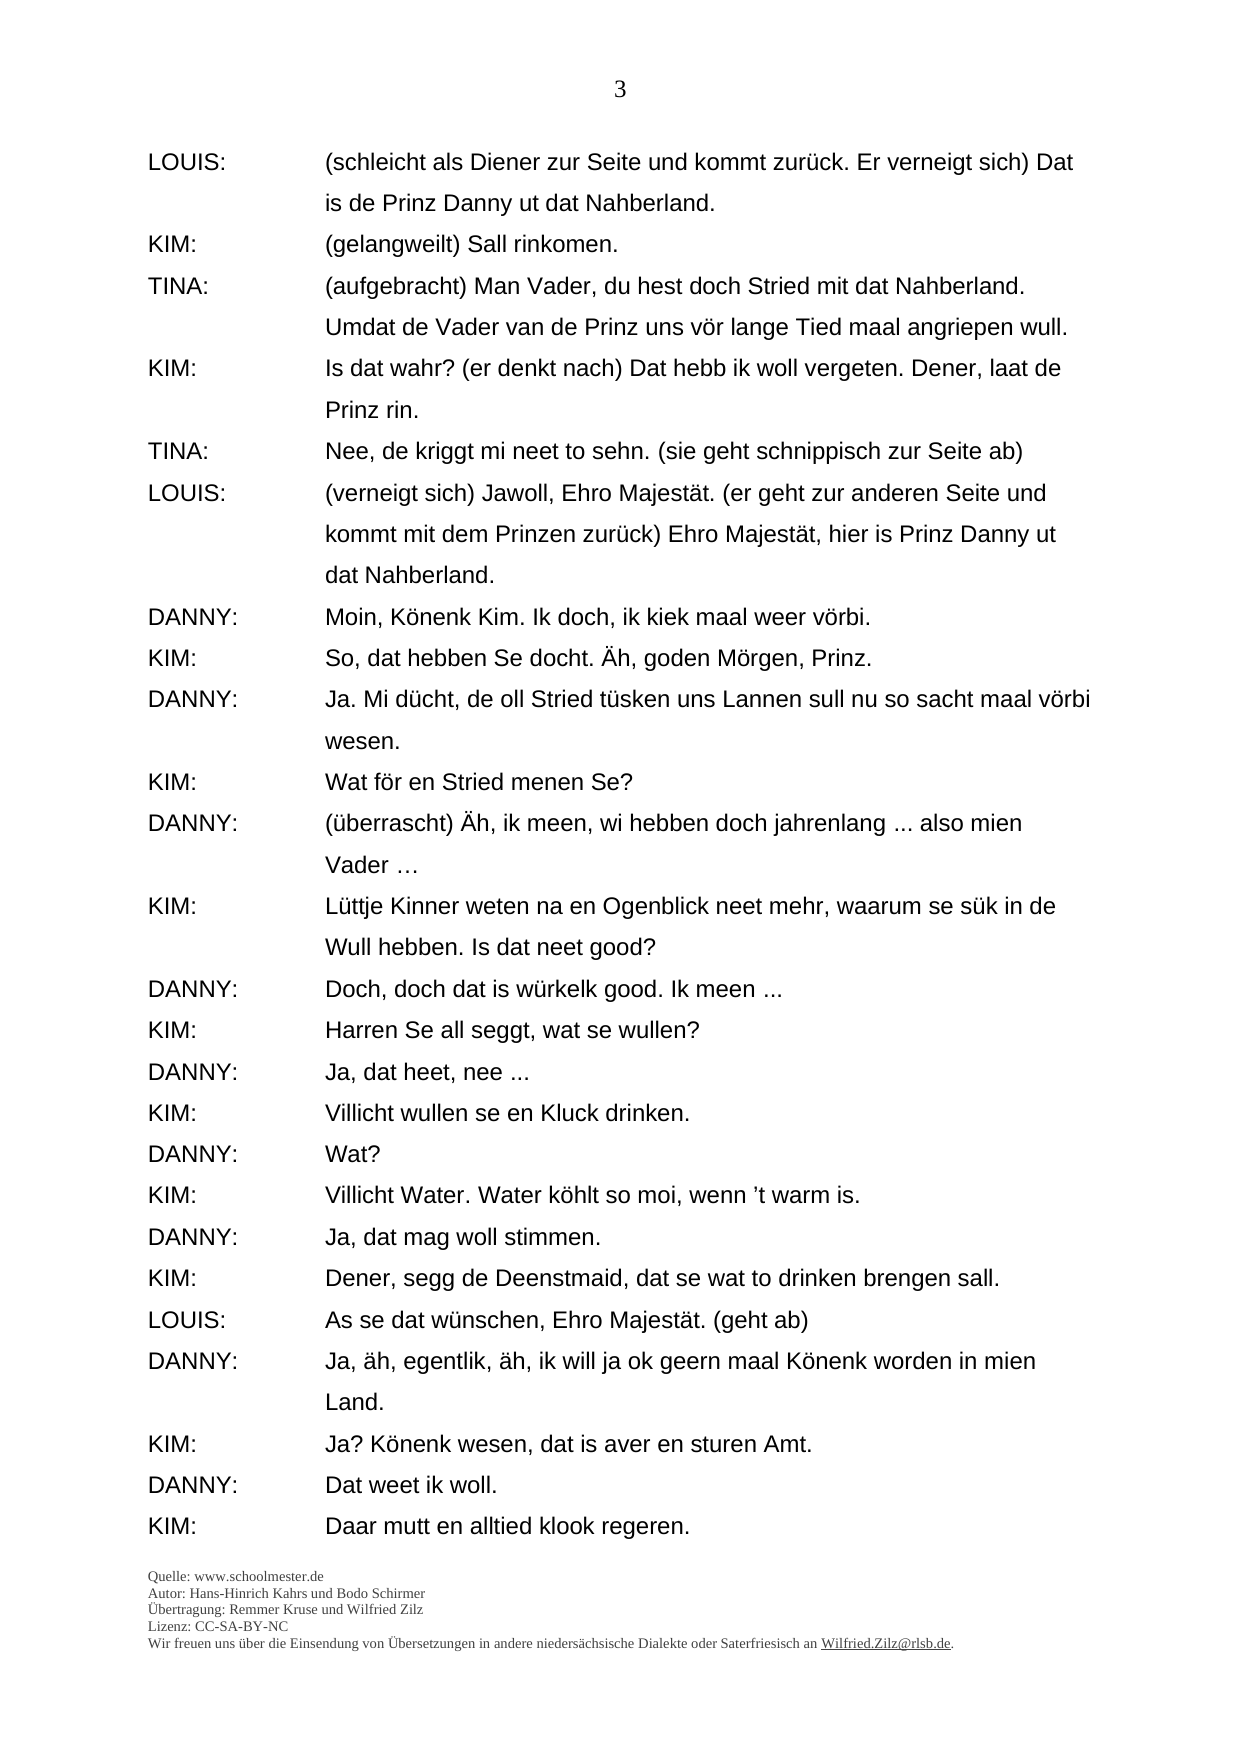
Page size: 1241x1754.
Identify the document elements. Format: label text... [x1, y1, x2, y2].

text TINA: (aufgebracht) Man Vader, du hest doch Stried mit dat Nahberland. Umdat de Vader van de Prinz uns vör lange Tied maal angriepen wull. [148, 272, 1093, 341]
text KIM: Ja? Könenk wesen, dat is aver en sturen Amt. [148, 1429, 1093, 1457]
text DANNY: Ja, äh, egentlik, äh, ik will ja ok geern maal Könenk worden in mien Land. [148, 1347, 1093, 1416]
text KIM: Harren Se all seggt, wat se wullen? [148, 1016, 1093, 1044]
text KIM: Is dat wahr? (er denkt nach) Dat hebb ik woll vergeten. Dener, laat de Prinz rin. [148, 354, 1093, 423]
text KIM: Villicht Water. Water köhlt so moi, wenn ’t warm is. [148, 1181, 1093, 1209]
text KIM: Dener, segg de Deenstmaid, dat se wat to drinken brengen sall. [148, 1264, 1093, 1292]
text KIM: Daar mutt en alltied klook regeren. [148, 1512, 1093, 1540]
text DANNY: Moin, Könenk Kim. Ik doch, ik kiek maal weer vörbi. [148, 602, 1093, 630]
text DANNY: Ja, dat mag woll stimmen. [148, 1223, 1093, 1250]
text TINA: Nee, de kriggt mi neet to sehn. (sie geht schnippisch zur Seite ab) [148, 437, 1093, 465]
text DANNY: (überrascht) Äh, ik meen, wi hebben doch jahrenlang ... also mien Vader … [148, 809, 1093, 878]
text LOUIS: (verneigt sich) Jawoll, Ehro Majestät. (er geht zur anderen Seite und kommt mit dem Prinzen zurück) Ehro Majestät, hier is Prinz Danny ut dat Nahberland. [148, 478, 1093, 589]
text DANNY: Ja, dat heet, nee ... [148, 1057, 1093, 1085]
text DANNY: Wat? [148, 1140, 1093, 1168]
text KIM: Lüttje Kinner weten na en Ogenblick neet mehr, waarum se sük in de Wull hebben. Is dat neet good? [148, 892, 1093, 961]
text KIM: Villicht wullen se en Kluck drinken. [148, 1099, 1093, 1126]
text DANNY: Ja. Mi dücht, de oll Stried tüsken uns Lannen sull nu so sacht maal vörbi wesen. [148, 685, 1093, 754]
text KIM: (gelangweilt) Sall rinkomen. [148, 230, 1093, 258]
text DANNY: Dat weet ik woll. [148, 1471, 1093, 1498]
text KIM: Wat för en Stried menen Se? [148, 768, 1093, 796]
text KIM: So, dat hebben Se docht. Äh, goden Mörgen, Prinz. [148, 644, 1093, 671]
text LOUIS: As se dat wünschen, Ehro Majestät. (geht ab) [148, 1306, 1093, 1333]
text DANNY: Doch, doch dat is würkelk good. Ik meen ... [148, 975, 1093, 1002]
text LOUIS: (schleicht als Diener zur Seite und kommt zurück. Er verneigt sich) Dat is de Prinz Danny ut dat Nahberland. [148, 148, 1093, 217]
